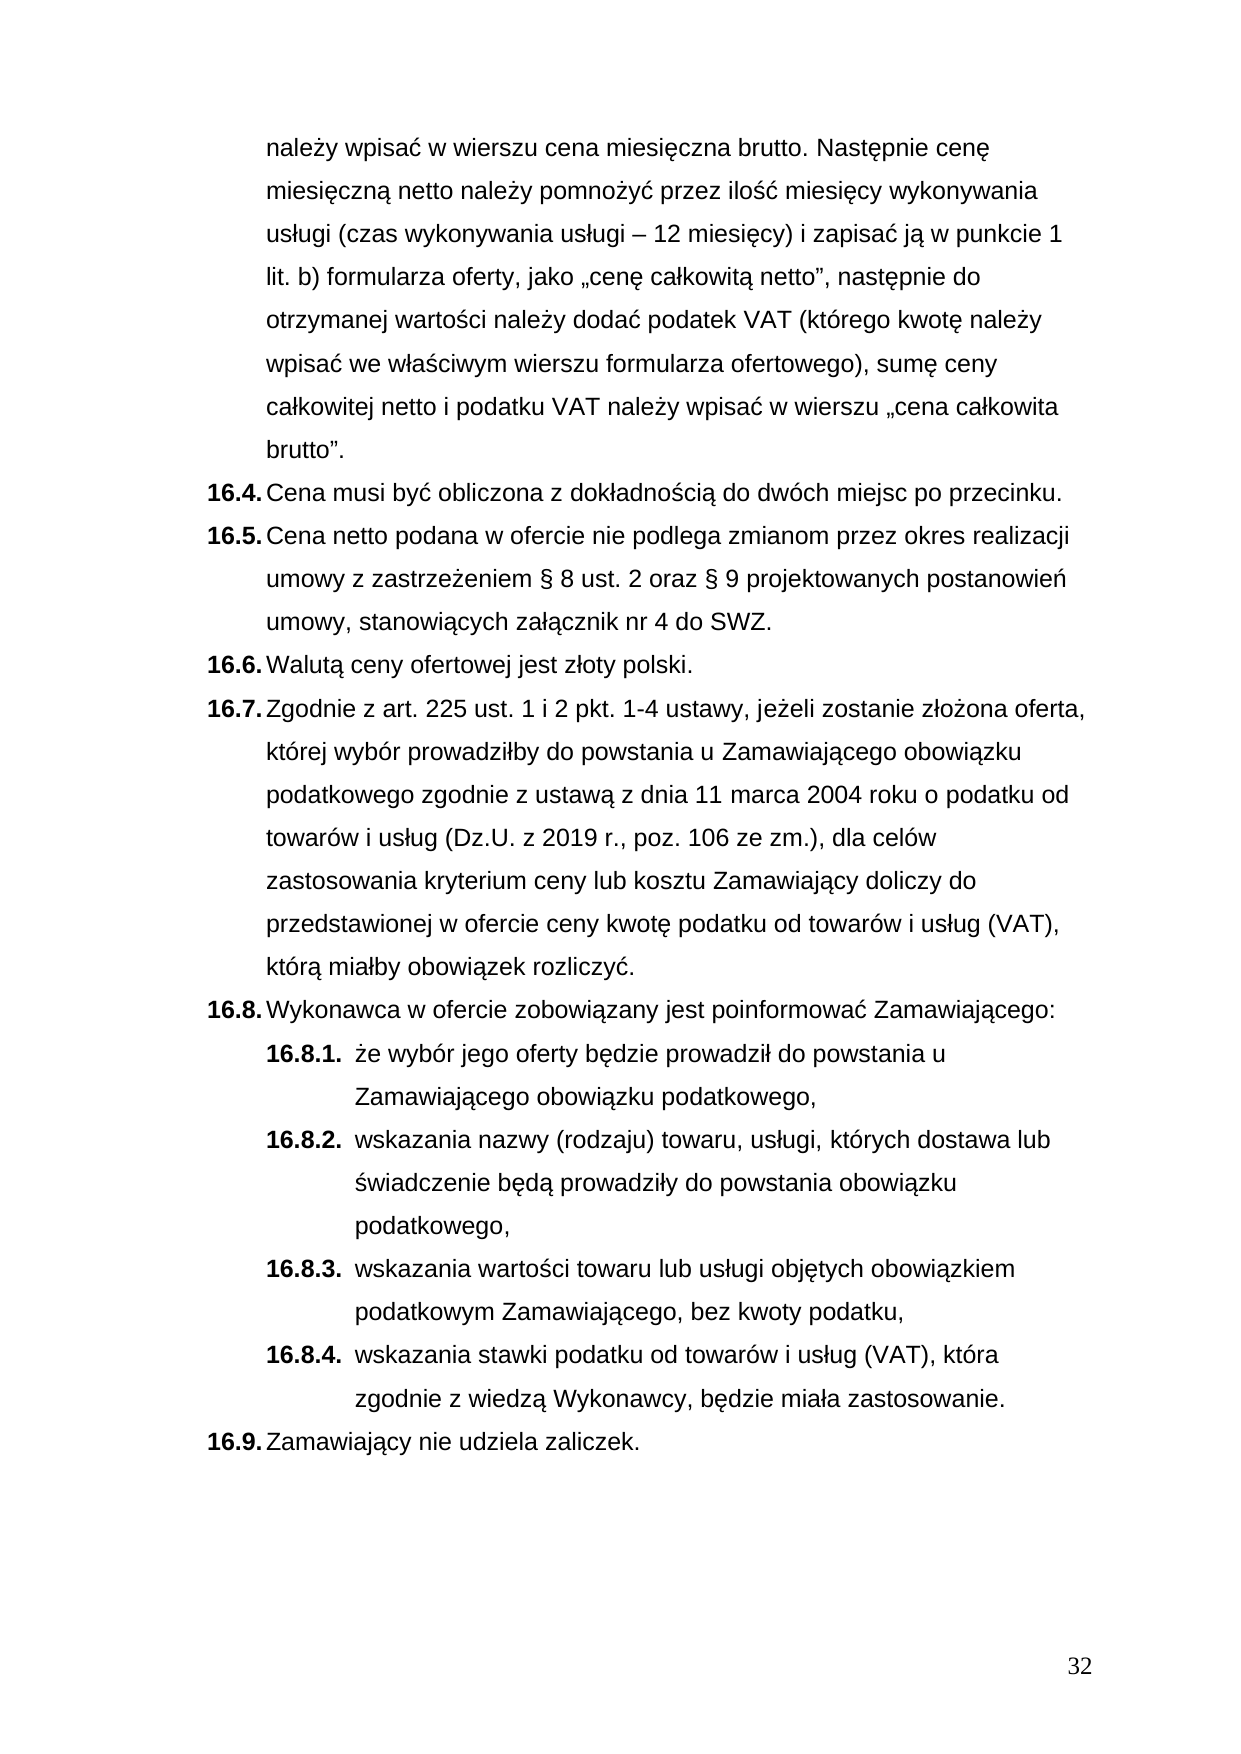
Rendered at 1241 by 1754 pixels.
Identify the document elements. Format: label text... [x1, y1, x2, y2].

list Zgodnie z art. 225 ust. 1 i 2 pkt. 1-4 ustawy, jeżeli zostanie złożona oferta, której wybór prowadziłby do powstania u Zamawiającego obowiązku podatkowego zgodnie z ustawą z dnia 11 marca 2004 roku o podatku od towarów i usług (Dz.U. z 2019 r., poz. 106 ze zm.), dla celów zastosowania kryterium ceny lub kosztu Zamawiający doliczy do przedstawionej w ofercie ceny kwotę podatku od towarów i usług (VAT), którą miałby obowiązek rozliczyć. [207, 693, 1092, 981]
list Walutą ceny ofertowej jest złoty polski. [207, 650, 1092, 679]
list Wykonawca w ofercie zobowiązany jest poinformować Zamawiającego: [207, 995, 1092, 1024]
list Zamawiający nie udziela zaliczek. [207, 1427, 1092, 1455]
list wskazania nazwy (rodzaju) towaru, usługi, których dostawa lub świadczenie będą prowadziły do powstania obowiązku podatkowego, [266, 1125, 1092, 1240]
list Cena netto podana w ofercie nie podlega zmianom przez okres realizacji umowy z zastrzeżeniem § 8 ust. 2 oraz § 9 projektowanych postanowień umowy, stanowiących załącznik nr 4 do SWZ. [207, 521, 1092, 636]
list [207, 133, 1092, 463]
list Cena musi być obliczona z dokładnością do dwóch miejsc po przecinku. [207, 478, 1092, 507]
list że wybór jego oferty będzie prowadził do powstania u Zamawiającego obowiązku podatkowego, [266, 1038, 1092, 1110]
list wskazania stawki podatku od towarów i usług (VAT), która zgodnie z wiedzą Wykonawcy, będzie miała zastosowanie. [266, 1340, 1092, 1412]
list wskazania wartości towaru lub usługi objętych obowiązkiem podatkowym Zamawiającego, bez kwoty podatku, [266, 1254, 1092, 1326]
